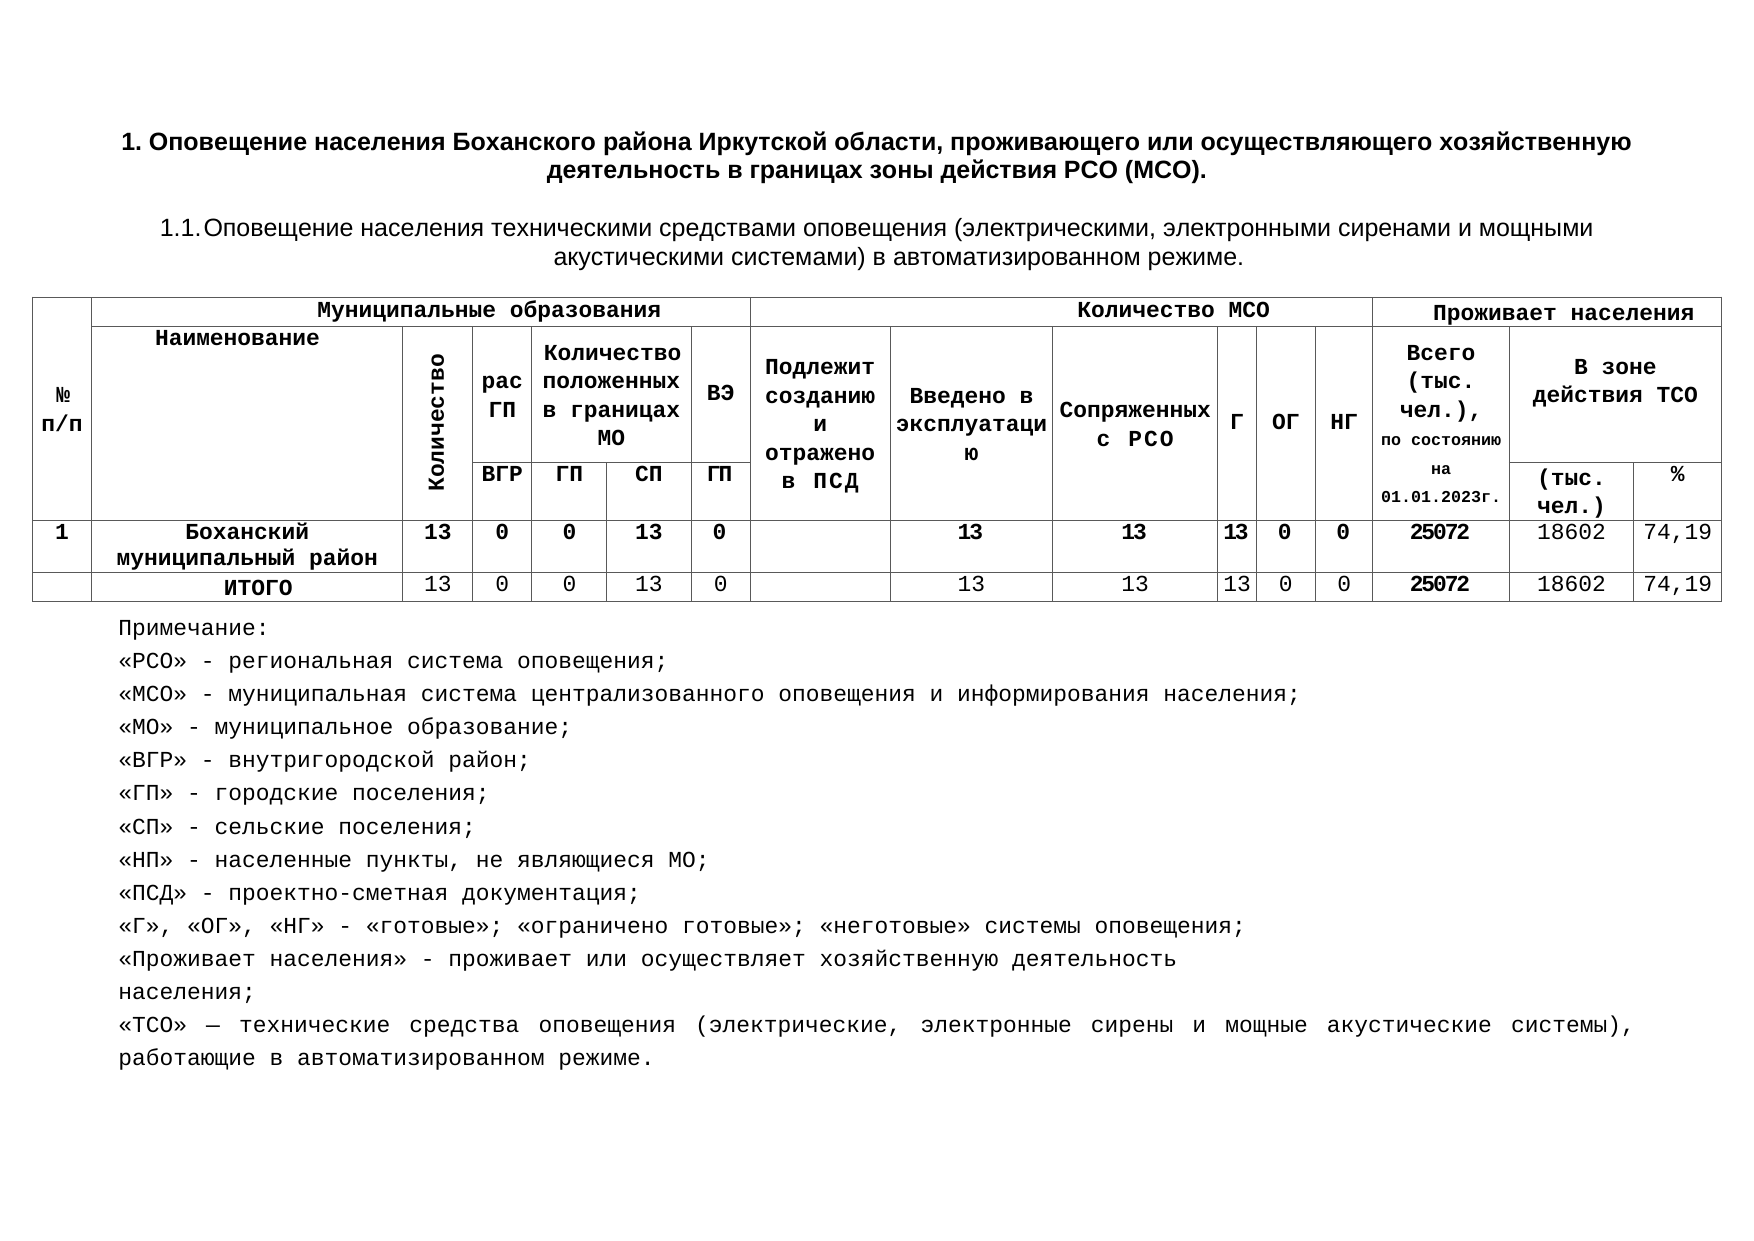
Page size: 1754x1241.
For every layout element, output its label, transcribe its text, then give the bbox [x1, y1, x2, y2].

table_cell 18602 [1510, 573, 1633, 601]
table_cell 0 [1316, 573, 1372, 601]
table_cell 0 [1257, 521, 1315, 572]
table_cell ВГР [473, 463, 531, 519]
table_cell рас ГП [473, 327, 531, 462]
table_cell ВЭ [692, 327, 750, 462]
text «Г», «ОГ», «НГ» - «готовые»; «ограничено готовые»; «неготовые» системы оповещения; «Проживает населения» - проживает или осуществляет хозяйственную деятельность населения; [118, 907, 1258, 1006]
table_cell 25072 [1373, 573, 1509, 601]
table_cell Г [1218, 327, 1256, 519]
table_cell 13 [607, 573, 691, 601]
table_cell 0 [473, 573, 531, 601]
table_cell 13 [403, 521, 472, 572]
table_cell ИТОГО [92, 573, 402, 601]
table_cell [751, 521, 890, 572]
table_cell 13 [607, 521, 691, 572]
table_cell Наименование [92, 327, 402, 519]
table_cell 13 [891, 521, 1052, 572]
table_cell 13 [1218, 521, 1256, 572]
list Оповещение населения техническими средствами оповещения (электрическими, электронными сиренами и мощными акустическими системами) в автоматизированном режиме. [118, 213, 1636, 270]
table_cell 18602 [1510, 521, 1633, 572]
text «МО» - муниципальное образование; [118, 708, 1636, 741]
table_cell 0 [1257, 573, 1315, 601]
table_cell 13 [403, 573, 472, 601]
table_header Муниципальные образования [92, 298, 750, 326]
table_cell Подлежит созданию и отражено в ПСД [751, 327, 890, 519]
table_cell ГП [532, 463, 606, 519]
table_cell [751, 573, 890, 601]
text «ПСД» - проектно-сметная документация; [118, 874, 1636, 907]
table_header № п/п [33, 298, 91, 519]
table_cell 1 [33, 521, 91, 572]
text 1. Оповещение населения Боханского района Иркутской области, проживающего или осуществляющего хозяйственную деятельность в границах зоны действия РСО (МСО). [118, 126, 1636, 184]
table_cell Всего (тыс. чел.), по состоянию на 01.01.2023г. [1373, 327, 1509, 519]
table_cell Количество положенных в границах МО [532, 327, 691, 462]
text Примечание: [118, 609, 1636, 642]
table_header Проживает населения [1373, 298, 1721, 326]
table_header Количество МСО [751, 298, 1372, 326]
table_cell 0 [473, 521, 531, 572]
table_cell 74,19 [1634, 573, 1721, 601]
table_cell 13 [1218, 573, 1256, 601]
text «ГП» - городские поселения; [118, 774, 1636, 807]
table_cell 13 [1053, 521, 1217, 572]
table_cell ОГ [1257, 327, 1315, 519]
table_cell 0 [692, 573, 750, 601]
table_cell [33, 573, 91, 601]
table_cell ГП [692, 463, 750, 519]
table_cell НГ [1316, 327, 1372, 519]
text «РСО» - региональная система оповещения; [118, 642, 1636, 675]
table_cell 74,19 [1634, 521, 1721, 572]
text «ВГР» - внутригородской район; [118, 741, 1636, 774]
text «МСО» - муниципальная система централизованного оповещения и информирования населения; [118, 675, 1636, 708]
table_cell СП [607, 463, 691, 519]
table_cell 25072 [1373, 521, 1509, 572]
text «НП» - населенные пункты, не являющиеся МО; [118, 841, 1636, 874]
table_cell 0 [1316, 521, 1372, 572]
text «ТСО» — технические средства оповещения (электрические, электронные сирены и мощные акустические системы), работающие в автоматизированном режиме. [118, 1006, 1636, 1072]
table_cell Количество [403, 327, 472, 519]
table_cell 0 [692, 521, 750, 572]
table_cell (тыс. чел.) [1510, 463, 1633, 519]
table_cell 13 [891, 573, 1052, 601]
table_cell В зоне действия ТСО [1510, 327, 1721, 462]
table_cell Боханский муниципальный район [92, 521, 402, 572]
table_cell % [1634, 463, 1721, 519]
table_cell Введено в эксплуатацию [891, 327, 1052, 519]
table_cell 0 [532, 573, 606, 601]
text «СП» - сельские поселения; [118, 808, 1636, 841]
table_cell Сопряженных с РСО [1053, 327, 1217, 519]
table_cell 13 [1053, 573, 1217, 601]
table_cell 0 [532, 521, 606, 572]
